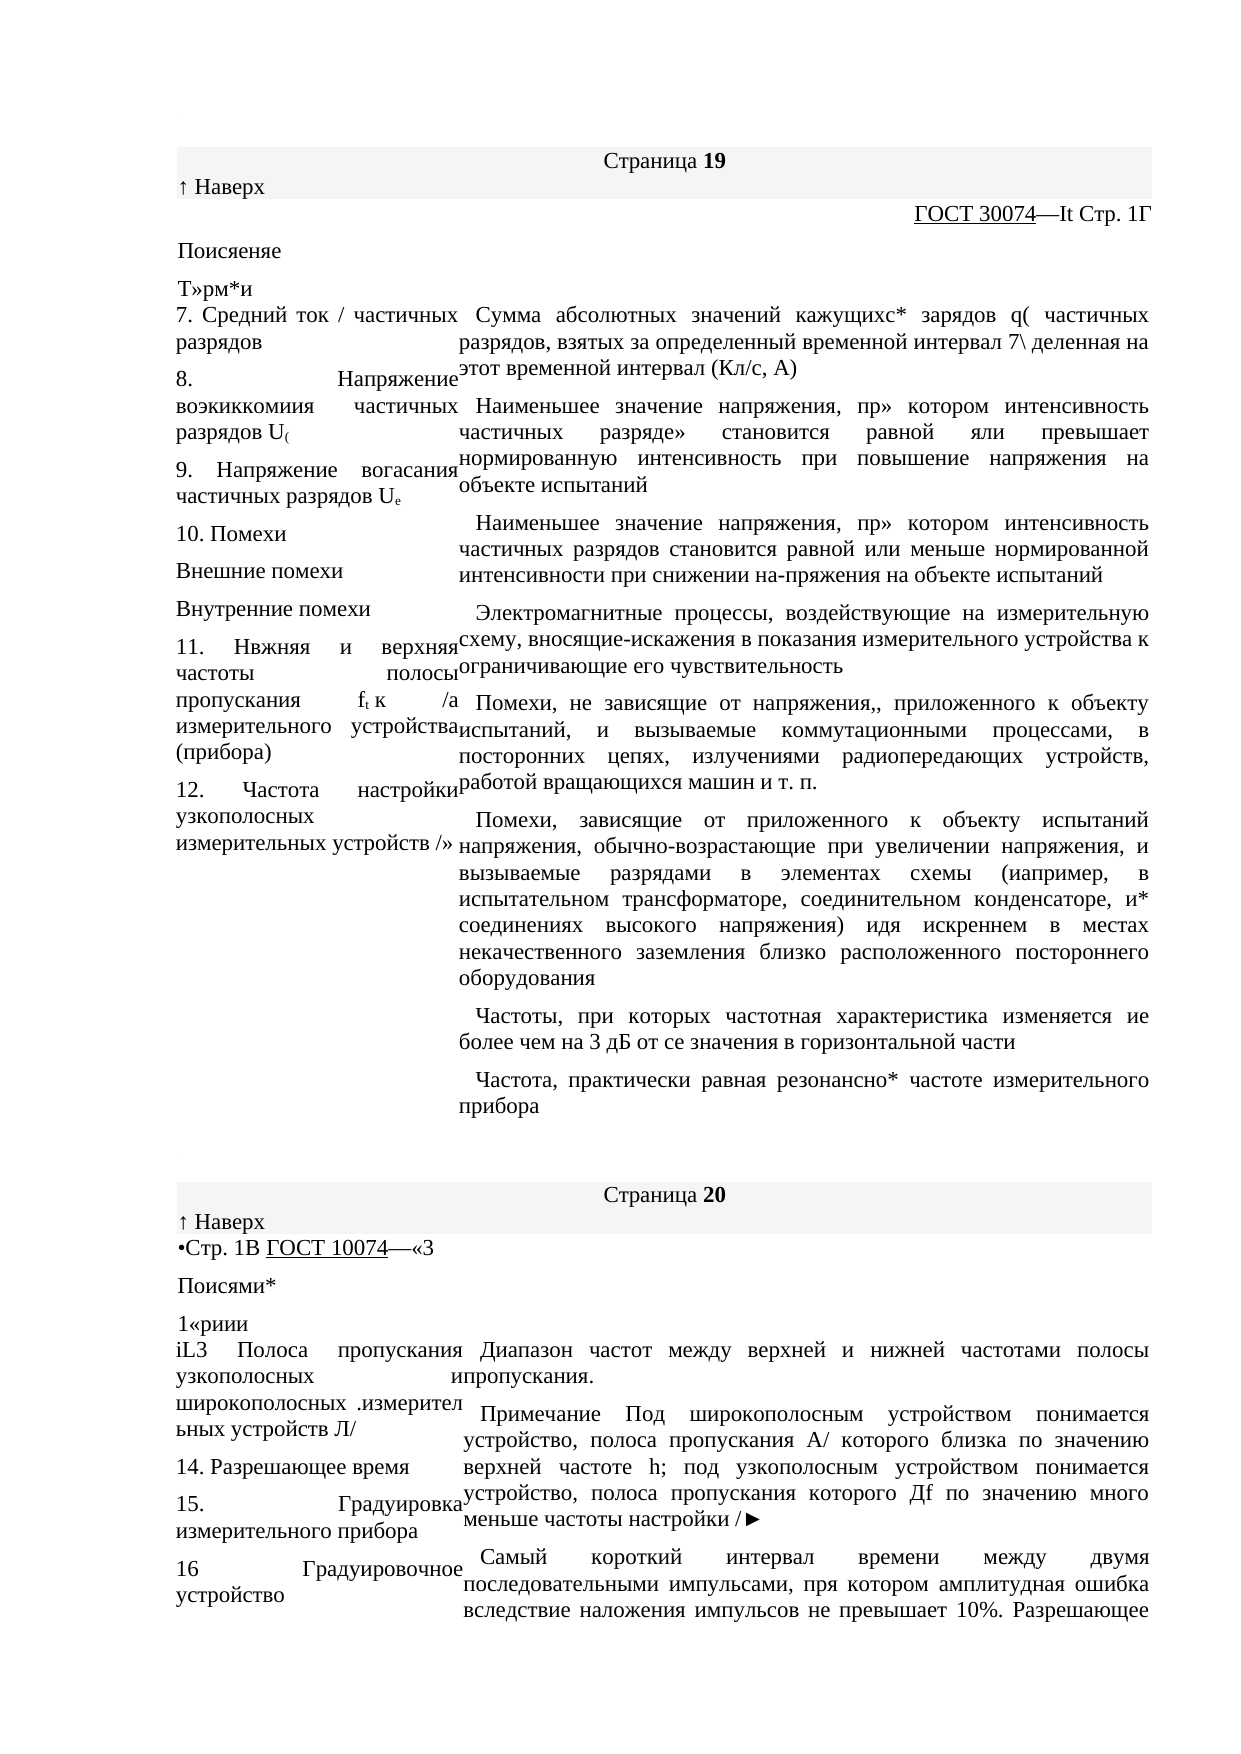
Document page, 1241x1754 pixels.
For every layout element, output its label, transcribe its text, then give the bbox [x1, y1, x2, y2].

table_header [463, 1336, 1150, 1622]
text Поисяеняе [177, 237, 1152, 264]
text Страница 20 [177, 1182, 1152, 1208]
text Поисями* [177, 1272, 1152, 1298]
text Страница 19 [177, 147, 1152, 173]
table_header Сумма абсолютных значений кажущихс* зарядов q( частичных разрядов, взятых за определенный временной интервал 7\ деленная на этот временной интервал (Кл/с, А) Наименьшее значение напряжения, пр» котором интенсивность частичных разряде» становится равной яли превышает нормированную интенсивность при повышение напряжения на объекте испытаний Наименьшее значение напряжения, пр» котором интенсивность частичных разрядов становится равной или меньше нормированной интенсивности при снижении на-пряжения на объекте испытаний Электромагнитные процессы, воздействующие на измерительную схему, вносящие-искажения в показания измерительного устройства к ограничивающие его чувствительность Помехи, не зависящие от напряжения,, приложенного к объекту испытаний, и вызываемые коммутационными процессами, в посторонних цепях, излучениями радиопередающих устройств, работой вращающихся машин и т. п. Помехи, зависящие от приложенного к объекту испытаний напряжения, обычно-возрастающие при увеличении напряжения, и вызываемые разрядами в элементах схемы (иапример, в испытательном трансформаторе, соединительном конденсаторе, и* соединениях высокого напряжения) идя искреннем в местах некачественного заземления близко расположенного постороннего оборудования Частоты, при которых частотная характеристика изменяется ие более чем на 3 дБ от се значения в горизонтальной части Частота, практически равная резонансно* частоте измерительного прибора [459, 301, 1150, 1130]
text 1«риии [177, 1310, 1152, 1336]
text ↑ Наверх [177, 1208, 1152, 1234]
text ГОСТ 30074—It Стр. 1Г [177, 199, 1152, 226]
table_header 7. Средний ток / частичных разрядов 8. Напряжение воэкиккомиия частичных разрядов U( 9. Напряжение вогасания частичных разрядов Ue 10. Помехи Внешние помехи Внутренние помехи 11. Нвжняя и верхняя частоты полосы пропускания ft к /а измерительного устройства (прибора) 12. Частота настройки узкополосных измерительных устройств /» [176, 301, 459, 1130]
text ↑ Наверх [177, 173, 1152, 199]
text •Стр. 1В ГОСТ 10074—«3 [177, 1234, 1152, 1261]
text Т»рм*и [177, 275, 1152, 301]
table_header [176, 1336, 463, 1622]
